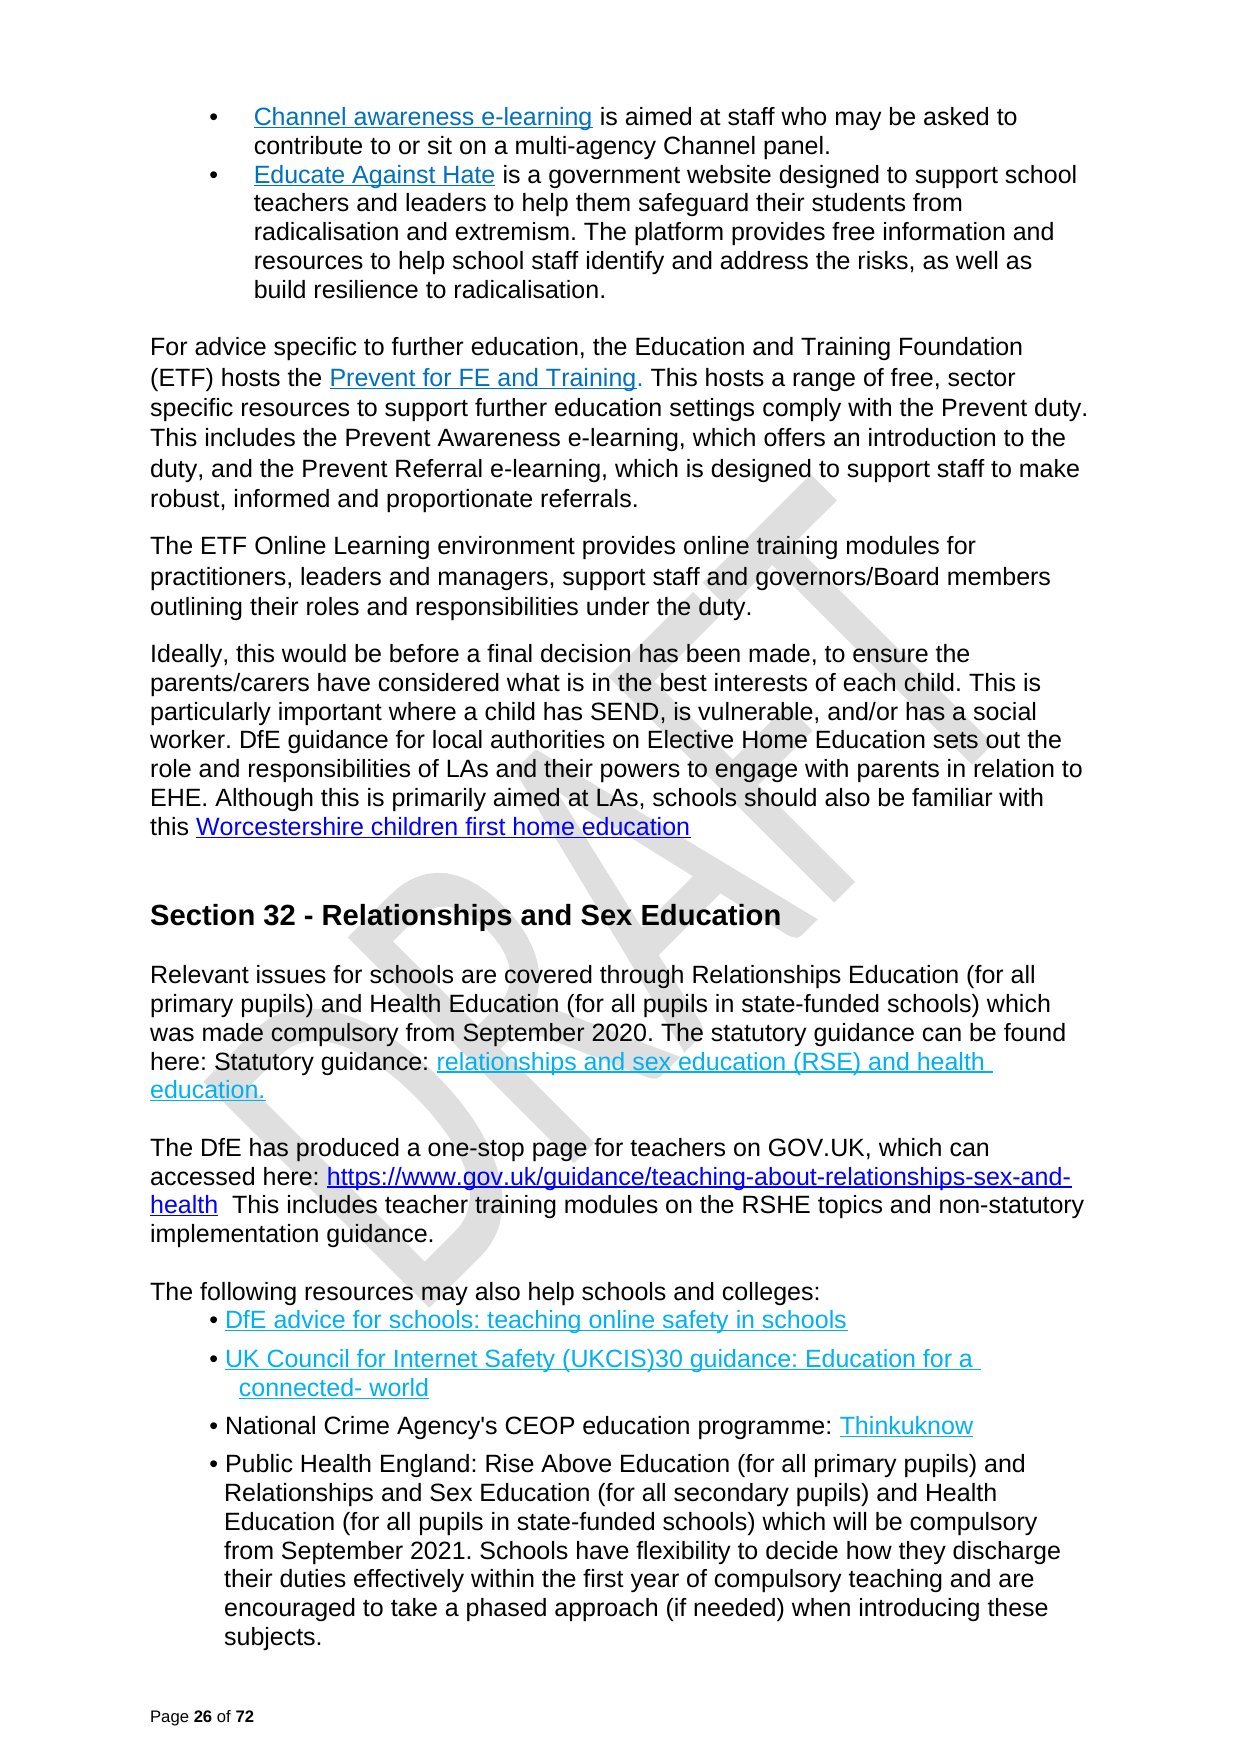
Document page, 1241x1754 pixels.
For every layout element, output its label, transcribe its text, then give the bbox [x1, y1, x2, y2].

text The DfE has produced a one-stop page for teachers on GOV.UK, which can accessed here: https://www.gov.uk/guidance/teaching-about-relationships-sex-and-health This includes teacher training modules on the RSHE topics and non-statutory implementation guidance. [150, 1133, 1090, 1248]
text The ETF Online Learning environment provides online training modules for practitioners, leaders and managers, support staff and governors/Board members outlining their roles and responsibilities under the duty. [150, 531, 1090, 621]
text • Public Health England: Rise Above Education (for all primary pupils) and Relationships and Sex Education (for all secondary pupils) and Health Education (for all pupils in state-funded schools) which will be compulsory from September 2021. Schools have flexibility to decide how they discharge their duties effectively within the first year of compulsory teaching and are encouraged to take a phased approach (if needed) when introducing these subjects. [209, 1449, 1090, 1651]
text For advice specific to further education, the Education and Training Foundation (ETF) hosts the Prevent for FE and Training. This hosts a range of free, sector specific resources to support further education settings comply with the Prevent duty. This includes the Prevent Awareness e-learning, which offers an introduction to the duty, and the Prevent Referral e-learning, which is designed to support staff to make robust, informed and proportionate referrals. [150, 332, 1090, 513]
text Section 32 - Relationships and Sex Education [150, 898, 1090, 932]
text • National Crime Agency's CEOP education programme: Thinkuknow [209, 1411, 1090, 1440]
list Channel awareness e-learning is aimed at staff who may be asked to contribute to or sit on a multi-agency Channel panel. [209, 102, 1090, 160]
text The following resources may also help schools and colleges: [150, 1277, 1090, 1305]
text Relevant issues for schools are covered through Relationships Education (for all primary pupils) and Health Education (for all pupils in state-funded schools) which was made compulsory from September 2020. The statutory guidance can be found here: Statutory guidance: relationships and sex education (RSE) and health education. [150, 960, 1090, 1104]
text Ideally, this would be before a final decision has been made, to ensure the parents/carers have considered what is in the best interests of each child. This is particularly important where a child has SEND, is vulnerable, and/or has a social worker. DfE guidance for local authorities on Elective Home Education sets out the role and responsibilities of LAs and their powers to engage with parents in relation to EHE. Although this is primarily aimed at LAs, schools should also be familiar with this Worcestershire children first home education [150, 639, 1090, 841]
list Educate Against Hate is a government website designed to support school teachers and leaders to help them safeguard their students from radicalisation and extremism. The platform provides free information and resources to help school staff identify and address the risks, as well as build resilience to radicalisation. [209, 160, 1090, 303]
text • UK Council for Internet Safety (UKCIS)30 guidance: Education for a connected- world [209, 1344, 1090, 1401]
text • DfE advice for schools: teaching online safety in schools [209, 1305, 1090, 1334]
